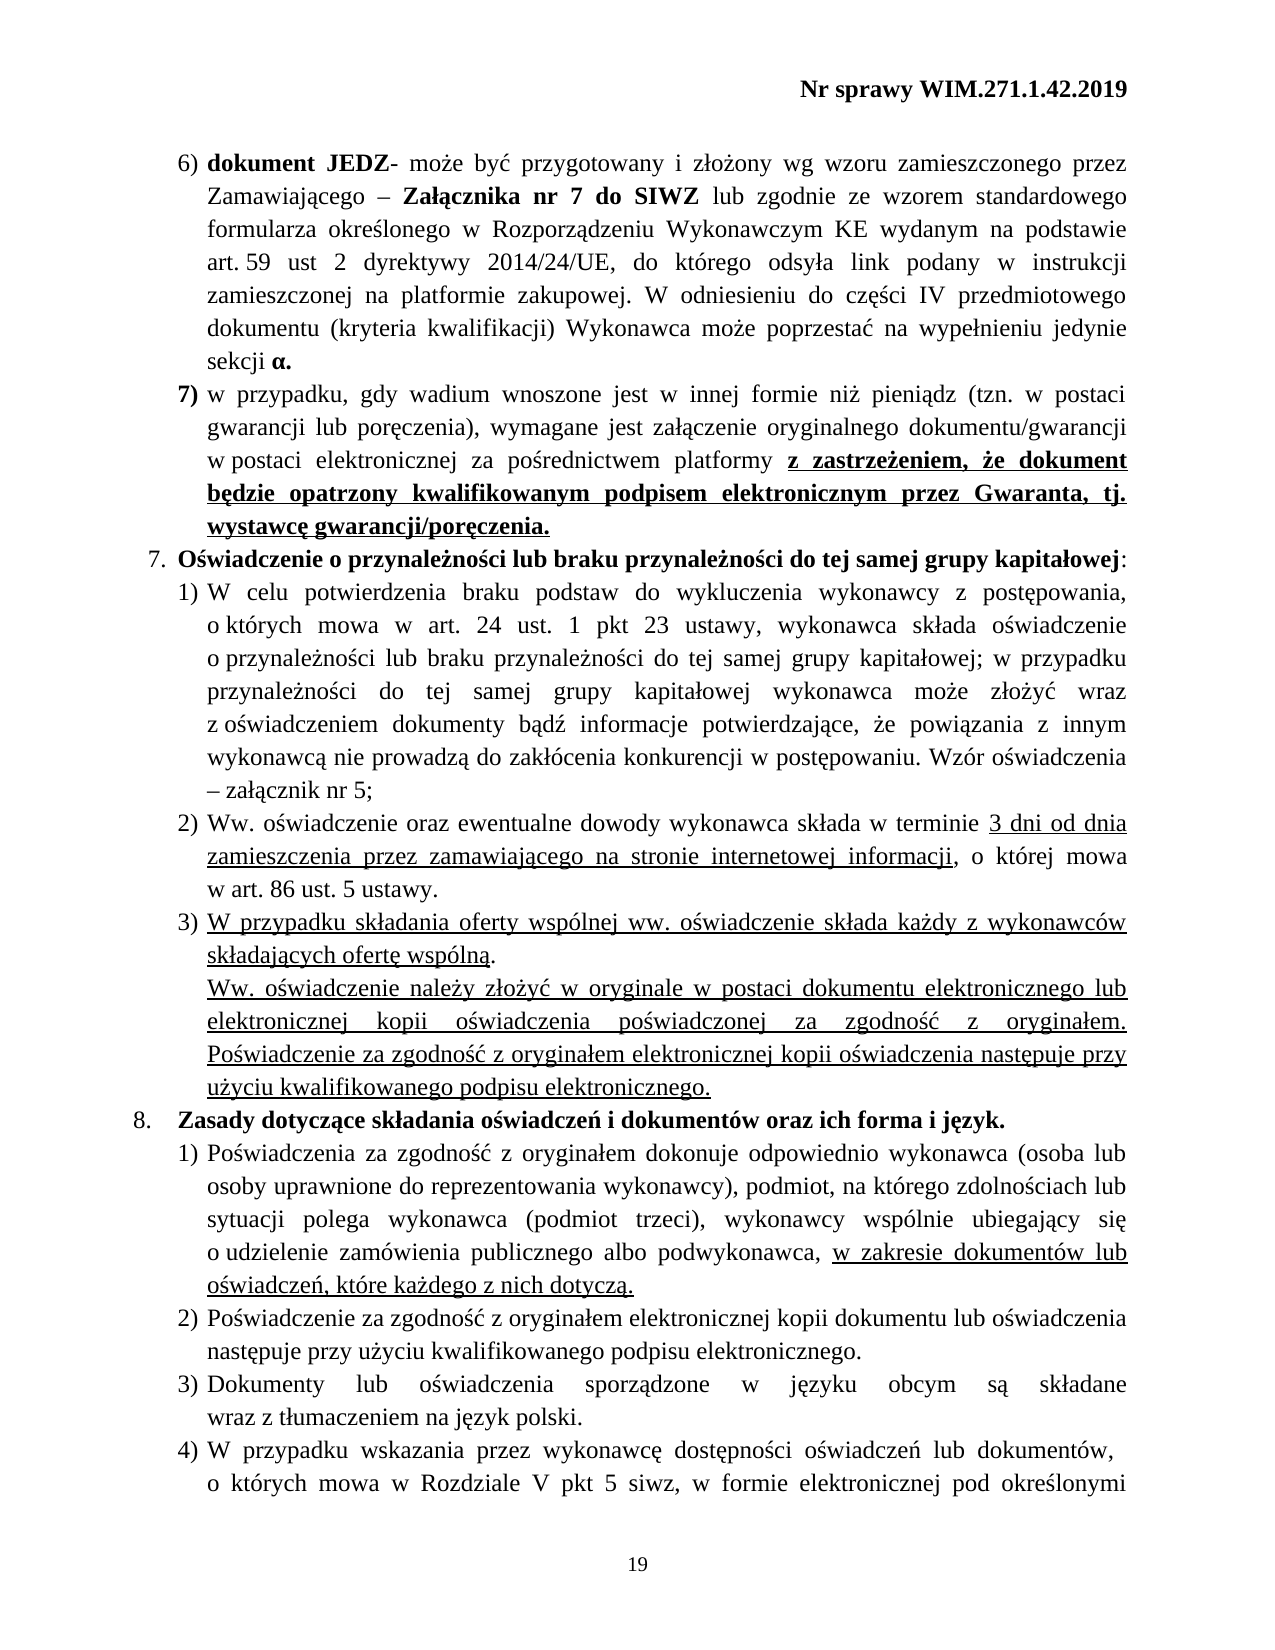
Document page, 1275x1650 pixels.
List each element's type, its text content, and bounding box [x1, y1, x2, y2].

list Ww. oświadczenie należy złożyć w oryginale w postaci dokumentu elektronicznego lub elektronicznej kopii oświadczenia poświadczonej za zgodność z oryginałem. Poświadczenie za zgodność z oryginałem elektronicznej kopii oświadczenia następuje przy użyciu kwalifikowanego podpisu elektronicznego. [207, 1033, 1127, 1064]
list Oświadczenie o przynależności lub braku przynależności do tej samej grupy kapitałowej: [148, 544, 1127, 573]
list Ww. oświadczenie należy złożyć w oryginale w postaci dokumentu elektronicznego lub elektronicznej kopii oświadczenia poświadczonej za zgodność z oryginałem. Poświadczenie za zgodność z oryginałem elektronicznej kopii oświadczenia następuje przy użyciu kwalifikowanego podpisu elektronicznego. [207, 973, 1127, 998]
list Zasady dotyczące składania oświadczeń i dokumentów oraz ich forma i język. [133, 1105, 1127, 1134]
list Poświadczenia za zgodność z oryginałem dokonuje odpowiednio wykonawca (osoba lub osoby uprawnione do reprezentowania wykonawcy), podmiot, na którego zdolnościach lub sytuacji polega wykonawca (podmiot trzeci), wykonawcy wspólnie ubiegający się o udzielenie zamówienia publicznego albo podwykonawca, w zakresie dokumentów lub oświadczeń, które każdego z nich dotyczą. [177, 1138, 1127, 1299]
list W przypadku składania oferty wspólnej ww. oświadczenie składa każdy z wykonawców składających ofertę wspólną. [177, 907, 1127, 969]
list Dokumenty lub oświadczenia sporządzone w języku obcym są składane wraz z tłumaczeniem na język polski. [177, 1369, 1127, 1431]
list w przypadku, gdy wadium wnoszone jest w innej formie niż pieniądz (tzn. w postaci gwarancji lub poręczenia), wymagane jest załączenie oryginalnego dokumentu/gwarancji w postaci elektronicznej za pośrednictwem platformy z zastrzeżeniem, że dokument będzie opatrzony kwalifikowanym podpisem elektronicznym przez Gwaranta, tj. wystawcę gwarancji/poręczenia. [177, 379, 1127, 540]
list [177, 1436, 1127, 1497]
list Ww. oświadczenie należy złożyć w oryginale w postaci dokumentu elektronicznego lub elektronicznej kopii oświadczenia poświadczonej za zgodność z oryginałem. Poświadczenie za zgodność z oryginałem elektronicznej kopii oświadczenia następuje przy użyciu kwalifikowanego podpisu elektronicznego. [207, 1000, 1127, 1031]
list W celu potwierdzenia braku podstaw do wykluczenia wykonawcy z postępowania, o których mowa w art. 24 ust. 1 pkt 23 ustawy, wykonawca składa oświadczenie o przynależności lub braku przynależności do tej samej grupy kapitałowej; w przypadku przynależności do tej samej grupy kapitałowej wykonawca może złożyć wraz z oświadczeniem dokumenty bądź informacje potwierdzające, że powiązania z innym wykonawcą nie prowadzą do zakłócenia konkurencji w postępowaniu. Wzór oświadczenia – załącznik nr 5; [177, 577, 1127, 804]
list Ww. oświadczenie należy złożyć w oryginale w postaci dokumentu elektronicznego lub elektronicznej kopii oświadczenia poświadczonej za zgodność z oryginałem. Poświadczenie za zgodność z oryginałem elektronicznej kopii oświadczenia następuje przy użyciu kwalifikowanego podpisu elektronicznego. [207, 1066, 1127, 1101]
list dokument JEDZ- może być przygotowany i złożony wg wzoru zamieszczonego przez Zamawiającego – Załącznika nr 7 do SIWZ lub zgodnie ze wzorem standardowego formularza określonego w Rozporządzeniu Wykonawczym KE wydanym na podstawie art. 59 ust 2 dyrektywy 2014/24/UE, do którego odsyła link podany w instrukcji zamieszczonej na platformie zakupowej. W odniesieniu do części IV przedmiotowego dokumentu (kryteria kwalifikacji) Wykonawca może poprzestać na wypełnieniu jedynie sekcji α. [177, 148, 1127, 374]
list Poświadczenie za zgodność z oryginałem elektronicznej kopii dokumentu lub oświadczenia następuje przy użyciu kwalifikowanego podpisu elektronicznego. [177, 1303, 1127, 1365]
list Ww. oświadczenie oraz ewentualne dowody wykonawca składa w terminie 3 dni od dnia zamieszczenia przez zamawiającego na stronie internetowej informacji, o której mowa w art. 86 ust. 5 ustawy. [177, 808, 1127, 903]
